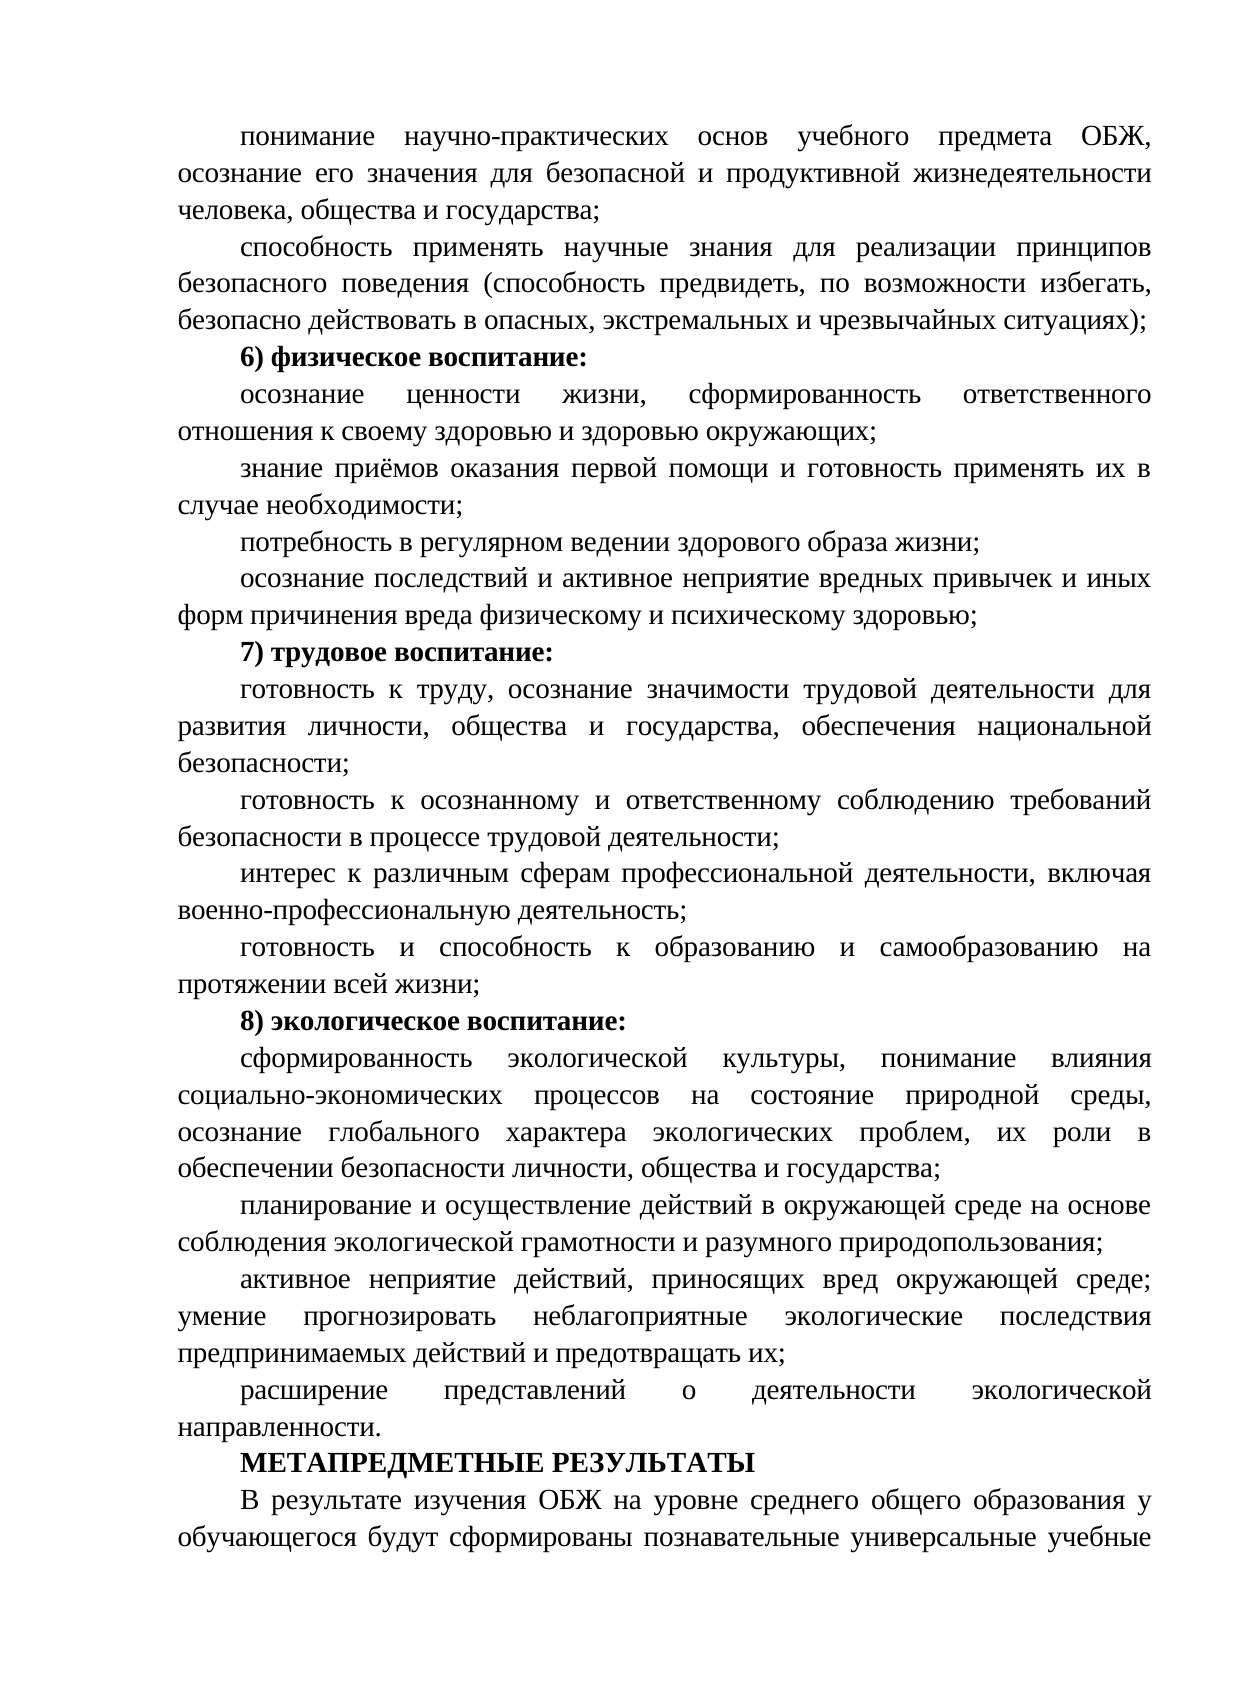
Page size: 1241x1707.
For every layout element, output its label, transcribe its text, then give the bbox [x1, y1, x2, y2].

text готовность к осознанному и ответственному соблюдению требований безопасности в процессе трудовой деятельности; [177, 782, 1152, 852]
text сформированность экологической культуры, понимание влияния социально-экономических процессов на состояние природной среды, осознание глобального характера экологических проблем, их роли в обеспечении безопасности личности, общества и государства; [177, 1040, 1152, 1184]
text 7) трудовое воспитание: [177, 634, 1152, 668]
text осознание ценности жизни, сформированность ответственного отношения к своему здоровью и здоровью окружающих; [177, 376, 1152, 447]
text понимание научно-практических основ учебного предмета ОБЖ, осознание его значения для безопасной и продуктивной жизнедеятельности человека, общества и государства; [177, 118, 1152, 225]
text планирование и осуществление действий в окружающей среде на основе соблюдения экологической грамотности и разумного природопользования; [177, 1187, 1152, 1258]
text активное неприятие действий, приносящих вред окружающей среде; умение прогнозировать неблагоприятные экологические последствия предпринимаемых действий и предотвращать их; [177, 1261, 1152, 1368]
text осознание последствий и активное неприятие вредных привычек и иных форм причинения вреда физическому и психическому здоровью; [177, 561, 1152, 631]
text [177, 1482, 1152, 1553]
text знание приёмов оказания первой помощи и готовность применять их в случае необходимости; [177, 450, 1152, 520]
text готовность к труду, осознание значимости трудовой деятельности для развития личности, общества и государства, обеспечения национальной безопасности; [177, 671, 1152, 778]
text расширение представлений о деятельности экологической направленности. [177, 1372, 1152, 1442]
text готовность и способность к образованию и самообразованию на протяжении всей жизни; [177, 929, 1152, 1000]
text потребность в регулярном ведении здорового образа жизни; [177, 524, 1152, 557]
text интерес к различным сферам профессиональной деятельности, включая военно-профессиональную деятельность; [177, 856, 1152, 926]
text 6) физическое воспитание: [177, 339, 1152, 373]
text 8) экологическое воспитание: [177, 1003, 1152, 1037]
text способность применять научные знания для реализации принципов безопасного поведения (способность предвидеть, по возможности избегать, безопасно действовать в опасных, экстремальных и чрезвычайных ситуациях); [177, 229, 1152, 336]
text МЕТАПРЕДМЕТНЫЕ РЕЗУЛЬТАТЫ [177, 1446, 1152, 1479]
